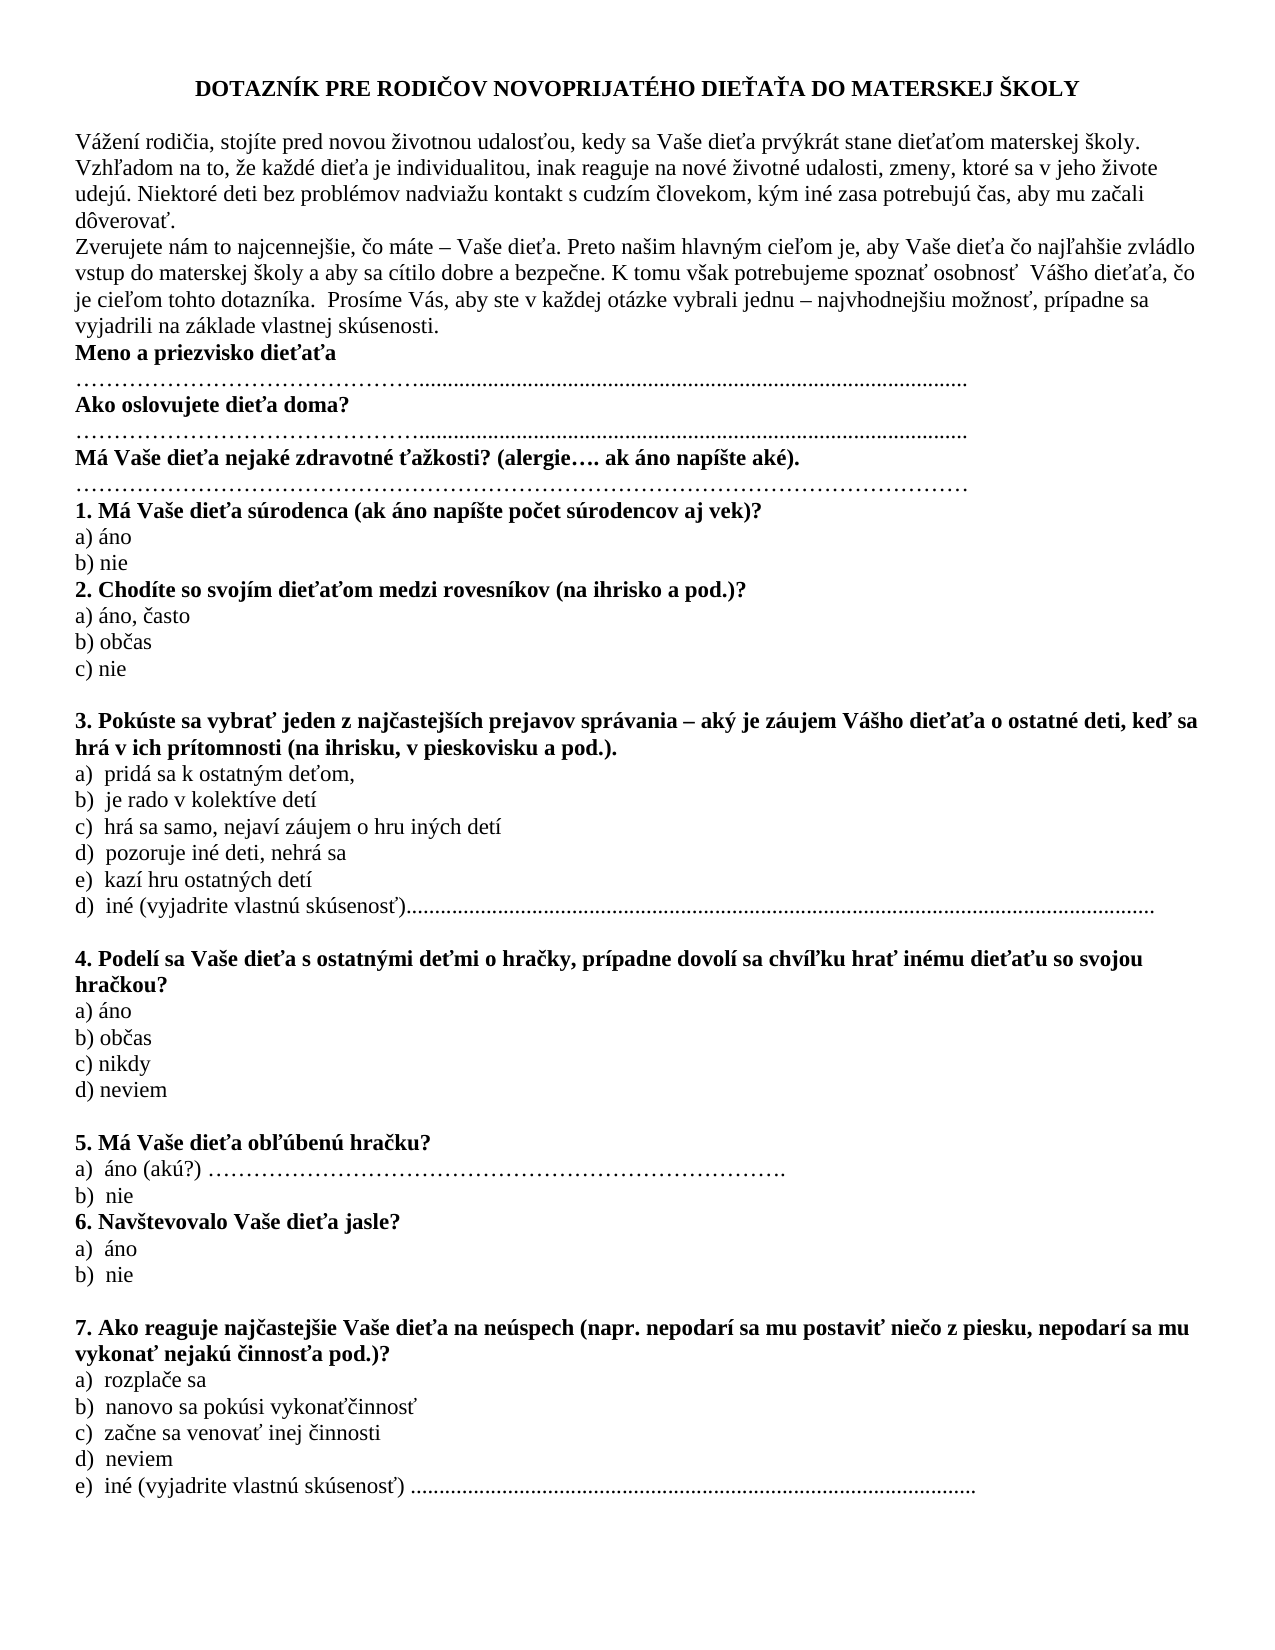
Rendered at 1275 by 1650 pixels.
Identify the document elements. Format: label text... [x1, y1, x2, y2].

text 6. Navštevovalo Vaše dieťa jasle? [75, 1208, 1200, 1234]
text Meno a priezvisko dieťaťa [75, 338, 1200, 365]
text a) áno [75, 1234, 1200, 1261]
text b) nie [75, 549, 1200, 576]
text d) neviem [75, 1076, 1200, 1103]
text Zverujete nám to najcennejšie, čo máte – Vaše dieťa. Preto našim hlavným cieľom je, aby Vaše dieťa čo najľahšie zvládlo vstup do materskej školy a aby sa cítilo dobre a bezpečne. K tomu však potrebujeme spoznať osobnosť Vášho dieťaťa, čo je cieľom tohto dotazníka. Prosíme Vás, aby ste v každej otázke vybrali jednu – najvhodnejšiu možnosť, prípadne sa vyjadrili na základe vlastnej skúsenosti. [75, 233, 1200, 338]
text b) nie [75, 1182, 1200, 1208]
text ……………………………………………………………………………………………………… [75, 470, 1200, 497]
text Ako oslovujete dieťa doma? [75, 391, 1200, 418]
text b) nanovo sa pokúsi vykonaťčinnosť [75, 1393, 1200, 1419]
text 3. Pokúste sa vybrať jeden z najčastejších prejavov správania – aký je záujem Vášho dieťaťa o ostatné deti, keď sa hrá v ich prítomnosti (na ihrisku, v pieskovisku a pod.). [75, 707, 1200, 760]
text d) iné (vyjadrite vlastnú skúsenosť)................................................................................................................................... [75, 892, 1200, 918]
text c) nie [75, 655, 1200, 681]
text a) áno [75, 523, 1200, 549]
text 2. Chodíte so svojím dieťaťom medzi rovesníkov (na ihrisko a pod.)? [75, 576, 1200, 602]
text c) začne sa venovať inej činnosti [75, 1419, 1200, 1445]
text Vážení rodičia, stojíte pred novou životnou udalosťou, kedy sa Vaše dieťa prvýkrát stane dieťaťom materskej školy. Vzhľadom na to, že každé dieťa je individualitou, inak reaguje na nové životné udalosti, zmeny, ktoré sa v jeho živote udejú. Niektoré deti bez problémov nadviažu kontakt s cudzím človekom, kým iné zasa potrebujú čas, aby mu začali dôverovať. [75, 128, 1200, 233]
text c) nikdy [75, 1050, 1200, 1076]
text b) občas [75, 1024, 1200, 1050]
text b) je rado v kolektíve detí [75, 787, 1200, 813]
text b) občas [75, 628, 1200, 655]
text Má Vaše dieťa nejaké zdravotné ťažkosti? (alergie…. ak áno napíšte aké). [75, 444, 1200, 470]
text c) hrá sa samo, nejaví záujem o hru iných detí [75, 813, 1200, 839]
text 7. Ako reaguje najčastejšie Vaše dieťa na neúspech (napr. nepodarí sa mu postaviť niečo z piesku, nepodarí sa mu vykonať nejakú činnosťa pod.)? [75, 1314, 1200, 1366]
text d) pozoruje iné deti, nehrá sa [75, 839, 1200, 866]
text b) nie [75, 1261, 1200, 1287]
text e) iné (vyjadrite vlastnú skúsenosť) ................................................................................................... [75, 1472, 1200, 1498]
text 1. Má Vaše dieťa súrodenca (ak áno napíšte počet súrodencov aj vek)? [75, 497, 1200, 523]
text d) neviem [75, 1445, 1200, 1472]
text a) áno [75, 997, 1200, 1024]
text a) pridá sa k ostatným deťom, [75, 760, 1200, 787]
text DOTAZNÍK PRE RODIČOV NOVOPRIJATÉHO DIEŤAŤA DO MATERSKEJ ŠKOLY [75, 75, 1200, 101]
text 4. Podelí sa Vaše dieťa s ostatnými deťmi o hračky, prípadne dovolí sa chvíľku hrať inému dieťaťu so svojou hračkou? [75, 945, 1200, 997]
text ………………………………………................................................................................................ [75, 418, 1200, 444]
text a) rozplače sa [75, 1366, 1200, 1393]
text 5. Má Vaše dieťa obľúbenú hračku? [75, 1129, 1200, 1156]
text ………………………………………................................................................................................ [75, 365, 1200, 391]
text a) áno (akú?) …………………………………………………………………. [75, 1156, 1200, 1182]
text e) kazí hru ostatných detí [75, 866, 1200, 892]
text a) áno, často [75, 602, 1200, 628]
